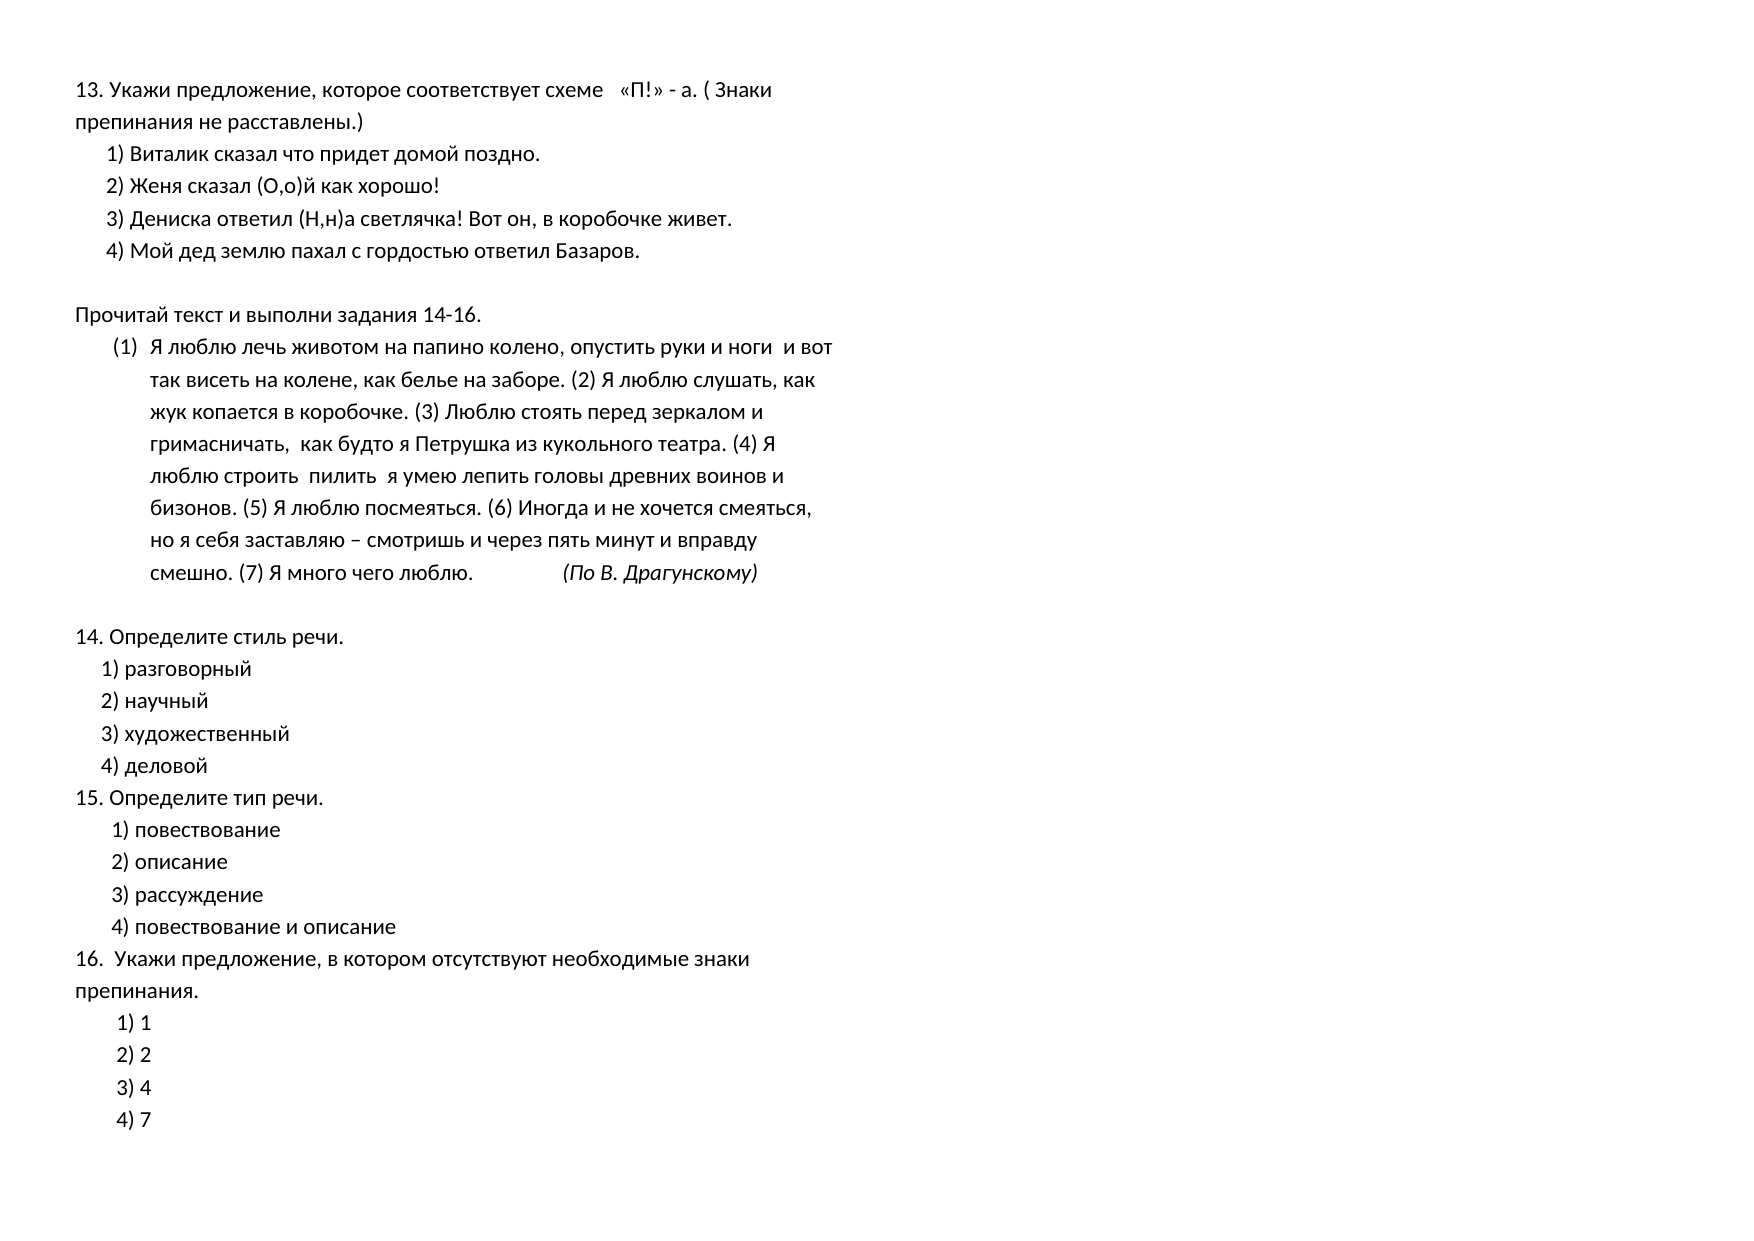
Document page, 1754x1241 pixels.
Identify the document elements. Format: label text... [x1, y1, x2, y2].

text 13. Укажи предложение, которое соответствует схеме «П!» - а. ( Знаки препинания не расставлены.) [75, 75, 834, 135]
list Я люблю лечь животом на папино колено, опустить руки и ноги и вот так висеть на колене, как белье на заборе. (2) Я люблю слушать, как жук копается в коробочке. (3) Люблю стоять перед зеркалом и гримасничать, как будто я Петрушка из кукольного театра. (4) Я люблю строить пилить я умею лепить головы древних воинов и бизонов. (5) Я люблю посмеяться. (6) Иногда и не хочется смеяться, но я себя заставляю – смотришь и через пять минут и вправду смешно. (7) Я много чего люблю. (По В. Драгунскому) [112, 332, 834, 586]
text 2) научный [75, 687, 834, 714]
text 4) деловой [75, 751, 834, 779]
text 1) Виталик сказал что придет домой поздно. [75, 139, 834, 167]
text 2) описание [75, 847, 834, 876]
text 4) повествование и описание [75, 912, 834, 940]
text 16. Укажи предложение, в котором отсутствуют необходимые знаки препинания. [75, 944, 834, 1004]
text 1) 1 [75, 1008, 834, 1036]
text 3) рассуждение [75, 880, 834, 908]
text 14. Определите стиль речи. [75, 622, 834, 650]
text 4) Мой дед землю пахал с гордостью ответил Базаров. [75, 236, 834, 264]
text 4) 7 [75, 1105, 834, 1133]
text 2) 2 [75, 1041, 834, 1069]
text 15. Определите тип речи. [75, 783, 834, 811]
text 1) повествование [75, 815, 834, 843]
text 3) 4 [75, 1073, 834, 1101]
text 3) Дениска ответил (Н,н)а светлячка! Вот он, в коробочке живет. [75, 204, 834, 232]
text Прочитай текст и выполни задания 14-16. [75, 300, 834, 328]
text 2) Женя сказал (О,о)й как хорошо! [75, 172, 834, 199]
text 1) разговорный [75, 654, 834, 682]
text 3) художественный [75, 719, 834, 747]
